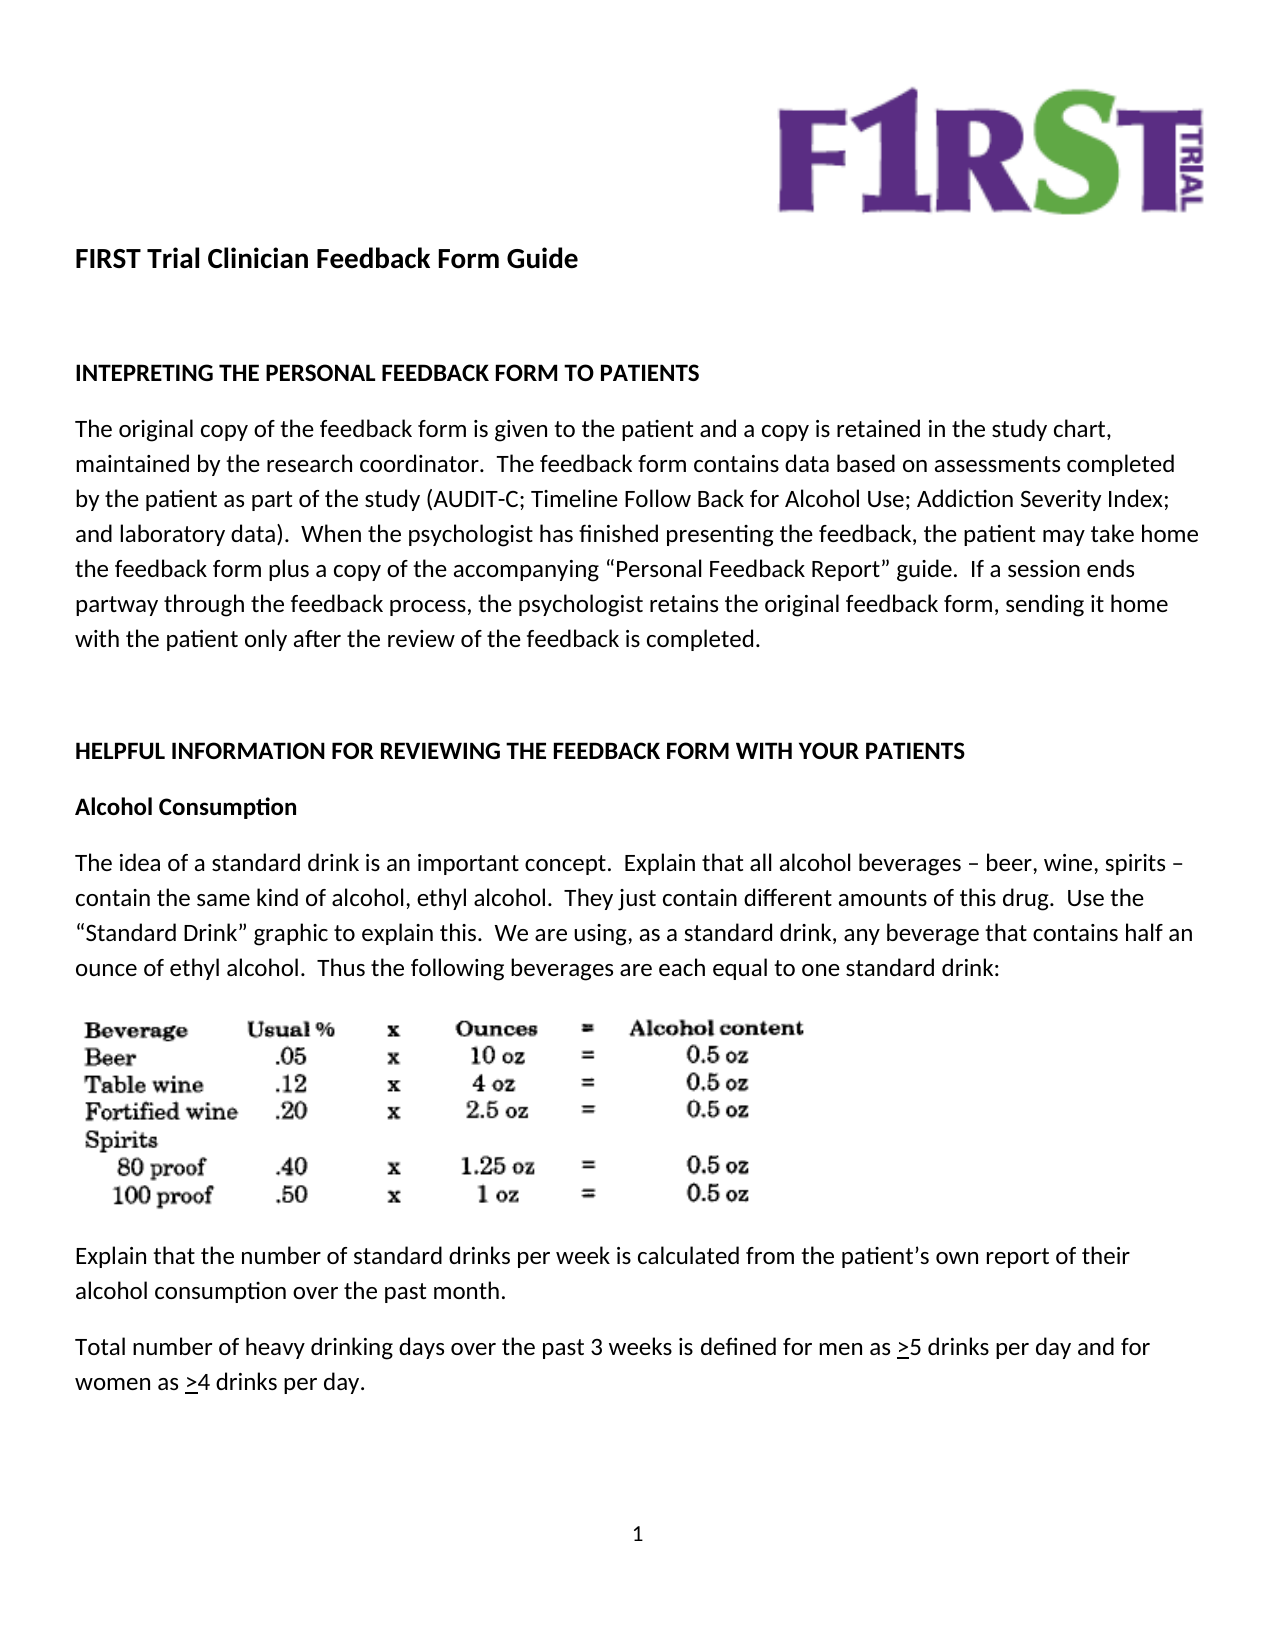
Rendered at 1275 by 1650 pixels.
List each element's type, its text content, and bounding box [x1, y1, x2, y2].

text The idea of a standard drink is an important concept. Explain that all alcohol beverages – beer, wine, spirits – contain the same kind of alcohol, ethyl alcohol. They just contain different amounts of this drug. Use the “Standard Drink” graphic to explain this. We are using, as a standard drink, any beverage that contains half an ounce of ethyl alcohol. Thus the following beverages are each equal to one standard drink: [75, 847, 1200, 982]
text Total number of heavy drinking days over the past 3 weeks is defined for men as >5 drinks per day and for women as >4 drinks per day. [75, 1331, 1200, 1397]
text INTEPRETING THE PERSONAL FEEDBACK FORM TO PATIENTS [75, 358, 1200, 388]
text HELPFUL INFORMATION FOR REVIEWING THE FEEDBACK FORM WITH YOUR PATIENTS [75, 735, 1200, 766]
text Alcohol Consumption [75, 791, 1200, 821]
text FIRST Trial Clinician Feedback Form Guide [75, 240, 1200, 276]
text The original copy of the feedback form is given to the patient and a copy is retained in the study chart, maintained by the research coordinator. The feedback form contains data based on assessments completed by the patient as part of the study (AUDIT-C; Timeline Follow Back for Alcohol Use; Addiction Severity Index; and laboratory data). When the psychologist has finished presenting the feedback, the patient may take home the feedback form plus a copy of the accompanying “Personal Feedback Report” guide. If a session ends partway through the feedback process, the psychologist retains the original feedback form, sending it home with the patient only after the review of the feedback is completed. [75, 413, 1200, 654]
text Explain that the number of standard drinks per week is calculated from the patient’s own report of their alcohol consumption over the past month. [75, 1240, 1200, 1306]
